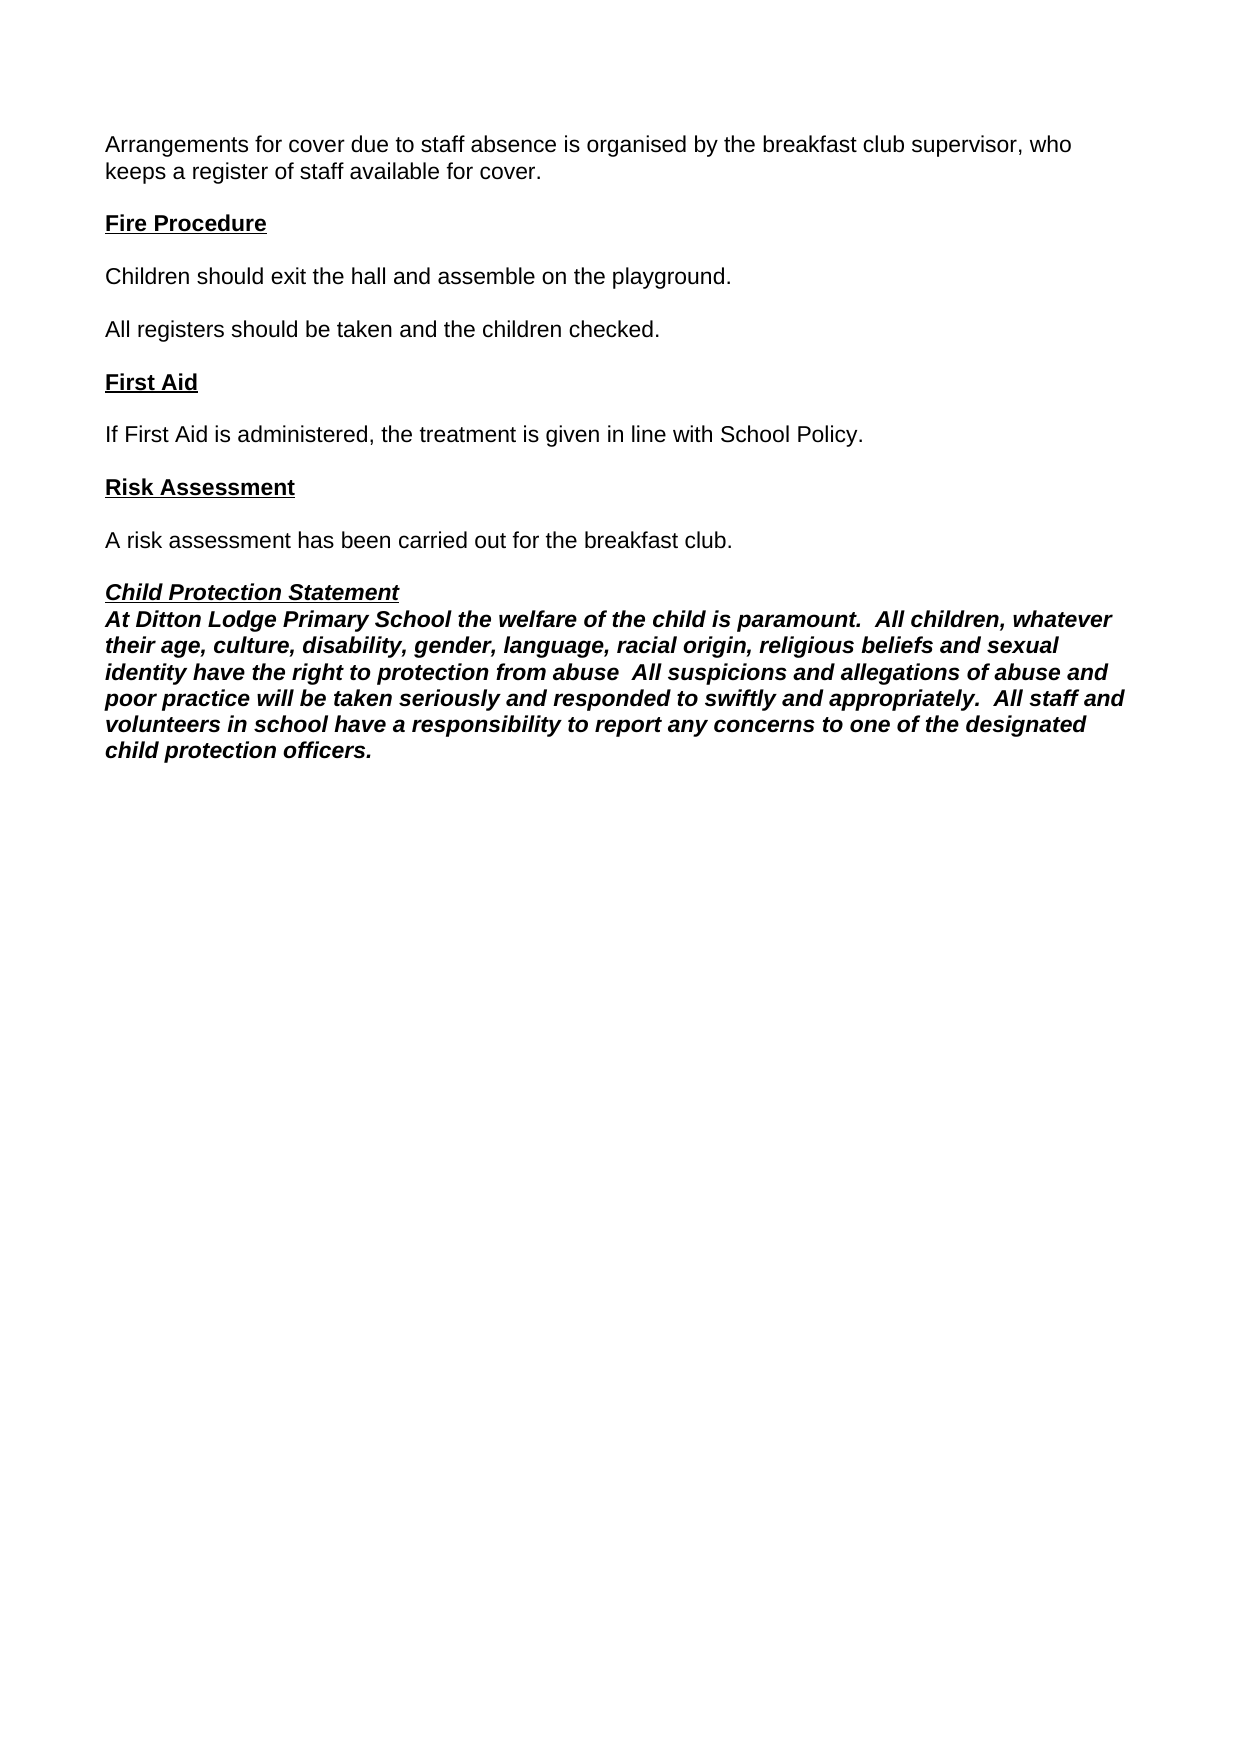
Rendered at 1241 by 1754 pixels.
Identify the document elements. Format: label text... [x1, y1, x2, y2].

text If First Aid is administered, the treatment is given in line with School Policy. [105, 421, 1135, 448]
text Arrangements for cover due to staff absence is organised by the breakfast club supervisor, who keeps a register of staff available for cover. [105, 131, 1135, 184]
text Risk Assessment [105, 474, 1135, 500]
text Child Protection Statement [105, 579, 1135, 606]
text First Aid [105, 368, 1135, 395]
text Fire Procedure [105, 210, 1135, 237]
text At Ditton Lodge Primary School the welfare of the child is paramount. All children, whatever their age, culture, disability, gender, language, racial origin, religious beliefs and sexual identity have the right to protection from abuse All suspicions and allegations of abuse and poor practice will be taken seriously and responded to swiftly and appropriately. All staff and volunteers in school have a responsibility to report any concerns to one of the designated child protection officers. [105, 606, 1135, 764]
text All registers should be taken and the children checked. [105, 316, 1135, 342]
text Children should exit the hall and assemble on the playground. [105, 263, 1135, 289]
text A risk assessment has been carried out for the breakfast club. [105, 527, 1135, 553]
